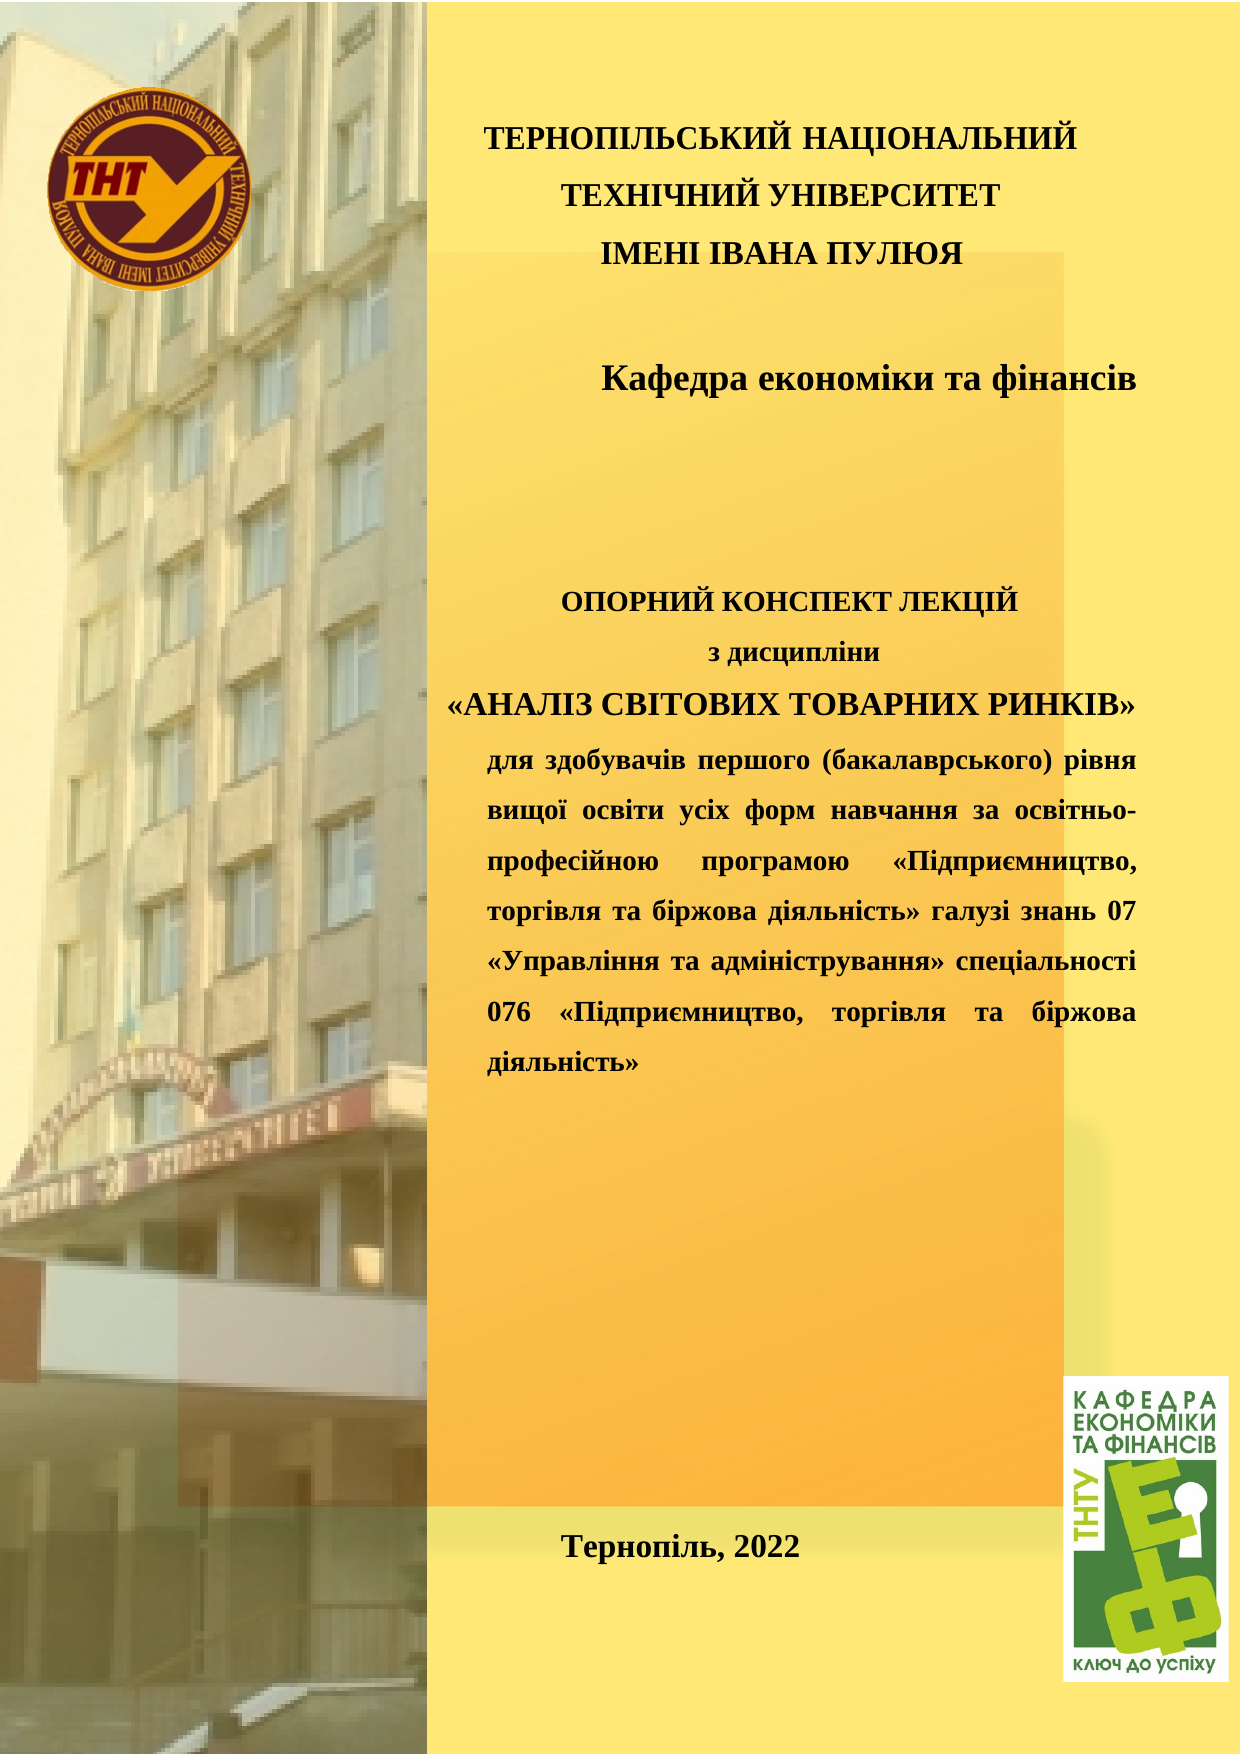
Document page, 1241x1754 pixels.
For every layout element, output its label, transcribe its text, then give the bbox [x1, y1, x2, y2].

text для здобувачів першого (бакалаврського) рівня вищої освіти усіх форм навчання за освітньо-професійною програмою «Підприємництво, торгівля та біржова діяльність» галузі знань 07 «Управління та адміністрування» спеціальності 076 «Підприємництво, торгівля та біржова діяльність» [487, 742, 1137, 1077]
text з дисципліни [634, 634, 1137, 668]
text Тернопіль, 2022 [487, 1527, 1063, 1565]
text ТЕРНОПІЛЬСЬКИЙ НАЦІОНАЛЬНИЙ [339, 118, 1137, 156]
text ТЕХНІЧНИЙ УНІВЕРСИТЕТ [487, 176, 1137, 214]
subtitle Кафедра економіки та фінансів [118, 356, 1137, 399]
text ІМЕНІ ІВАНА ПУЛЮЯ [561, 233, 1137, 271]
text Опорний конспект лекцій [487, 584, 1137, 617]
text «Аналіз світових товарних ринків» [413, 684, 1137, 723]
picture [0, 2, 1240, 1754]
